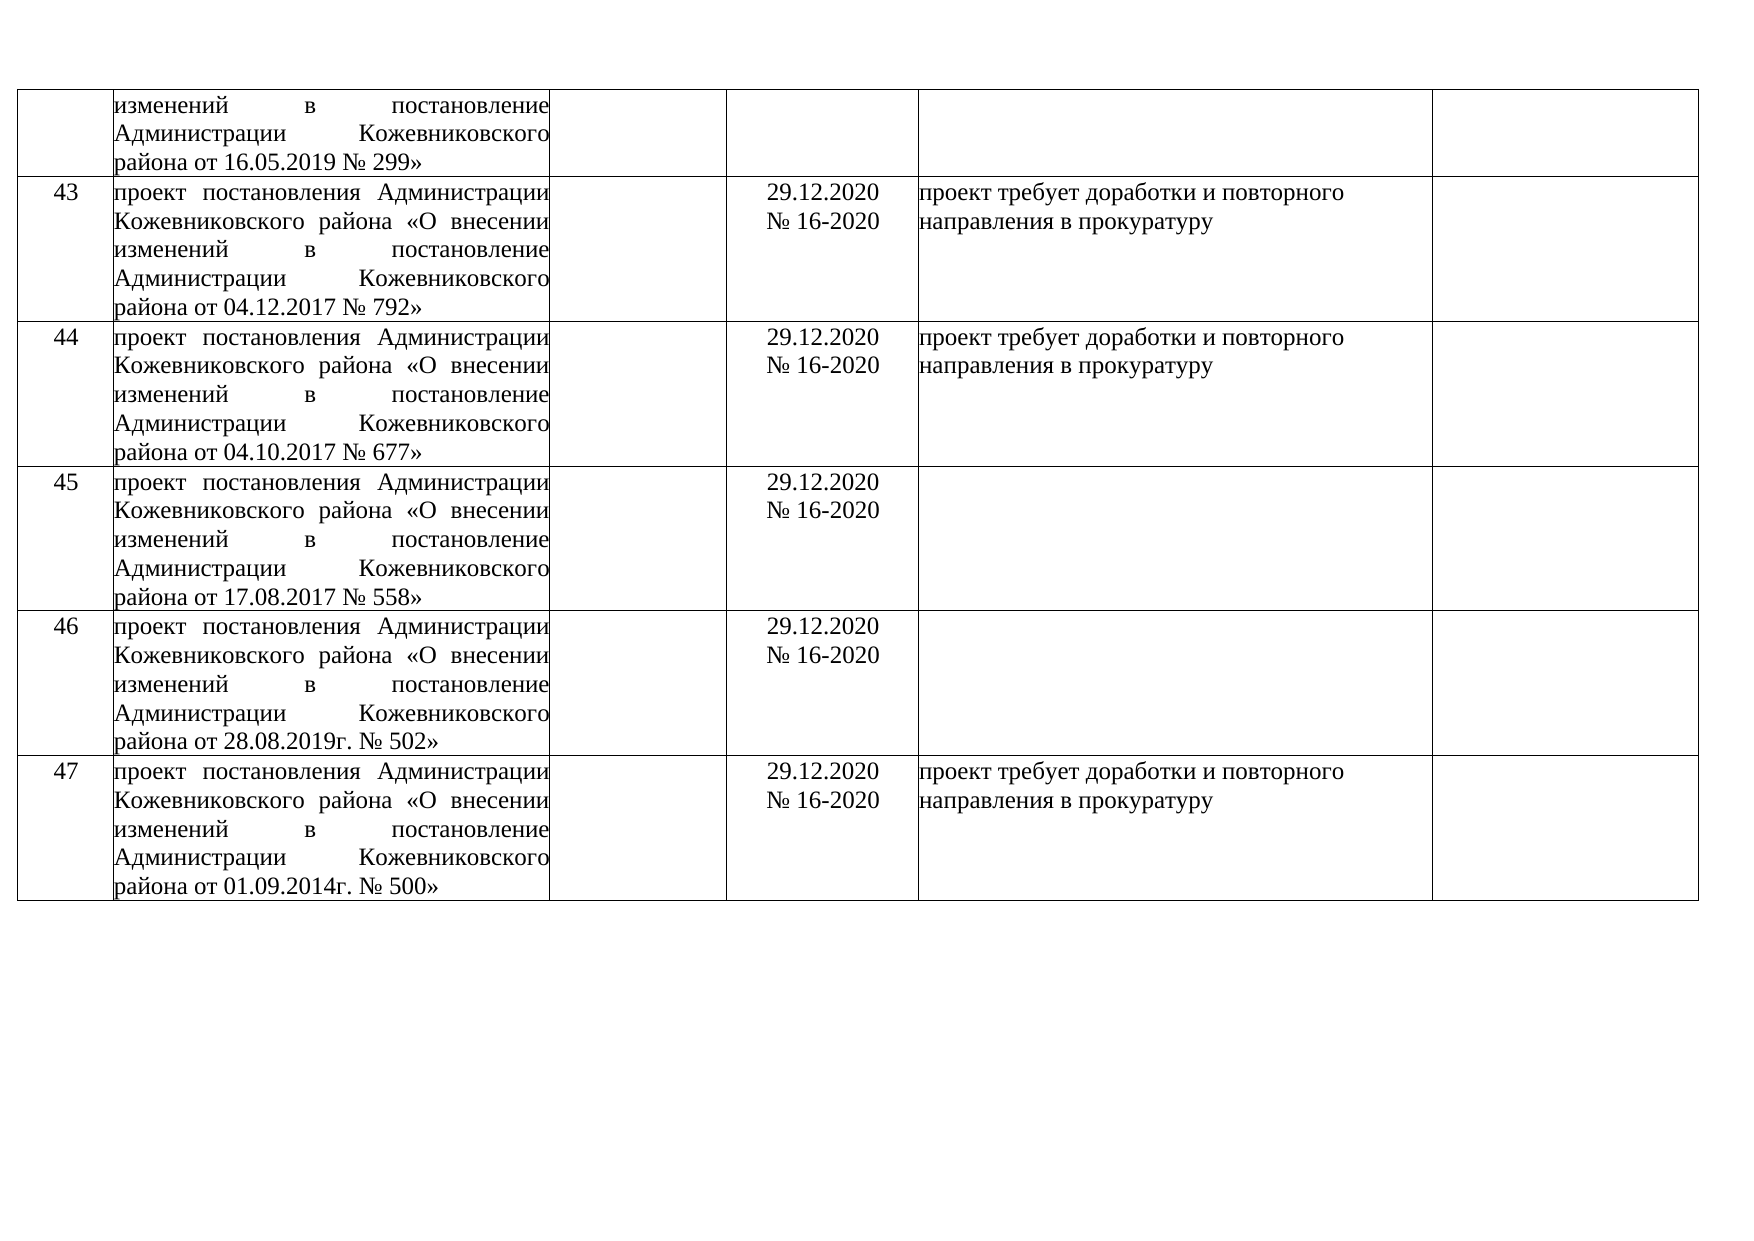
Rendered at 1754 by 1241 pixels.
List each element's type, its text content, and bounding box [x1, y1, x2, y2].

table_cell [1433, 756, 1698, 900]
table_cell 29.12.2020 № 16-2020 [727, 611, 918, 755]
table_cell [919, 611, 1432, 755]
table_cell проект постановления Администрации Кожевниковского района «О внесении изменений в постановление Администрации Кожевниковского района от 04.12.2017 № 792» [114, 177, 549, 321]
table_cell [550, 90, 726, 176]
table_cell [1433, 322, 1698, 466]
table_cell [550, 322, 726, 466]
table_cell 47 [18, 756, 113, 900]
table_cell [919, 90, 1432, 176]
table_cell проект постановления Администрации Кожевниковского района «О внесении изменений в постановление Администрации Кожевниковского района от 28.08.2019г. № 502» [114, 611, 549, 755]
table_cell 44 [18, 322, 113, 466]
table_cell [550, 177, 726, 321]
table_cell [550, 467, 726, 610]
table_cell проект постановления Администрации Кожевниковского района «О внесении изменений в постановление Администрации Кожевниковского района от 04.10.2017 № 677» [114, 322, 549, 466]
table_cell 29.12.2020 № 16-2020 [727, 322, 918, 466]
table_cell 42 [18, 90, 113, 176]
table_cell проект постановления Администрации Кожевниковского района «О внесении изменений в постановление Администрации Кожевниковского района от 01.09.2014г. № 500» [114, 756, 549, 900]
table_cell [919, 467, 1432, 610]
table_cell проект постановления Администрации Кожевниковского района «О внесении изменений в постановление Администрации Кожевниковского района от 17.08.2017 № 558» [114, 467, 549, 610]
table_cell [1433, 611, 1698, 755]
table_cell 29.12.2020 № 16-2020 [727, 177, 918, 321]
table_cell проект требует доработки и повторного направления в прокуратуру [919, 322, 1432, 466]
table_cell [727, 90, 918, 176]
table_cell 46 [18, 611, 113, 755]
table_cell проект требует доработки и повторного направления в прокуратуру [919, 756, 1432, 900]
table_cell 29.12.2020 № 16-2020 [727, 756, 918, 900]
table_cell проект требует доработки и повторного направления в прокуратуру [919, 177, 1432, 321]
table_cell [114, 90, 549, 176]
table_cell [1433, 467, 1698, 610]
table_cell [550, 611, 726, 755]
table_cell 45 [18, 467, 113, 610]
table_cell [1433, 90, 1698, 176]
table_cell [550, 756, 726, 900]
table_cell 29.12.2020 № 16-2020 [727, 467, 918, 610]
table_cell 43 [18, 177, 113, 321]
table_cell [1433, 177, 1698, 321]
